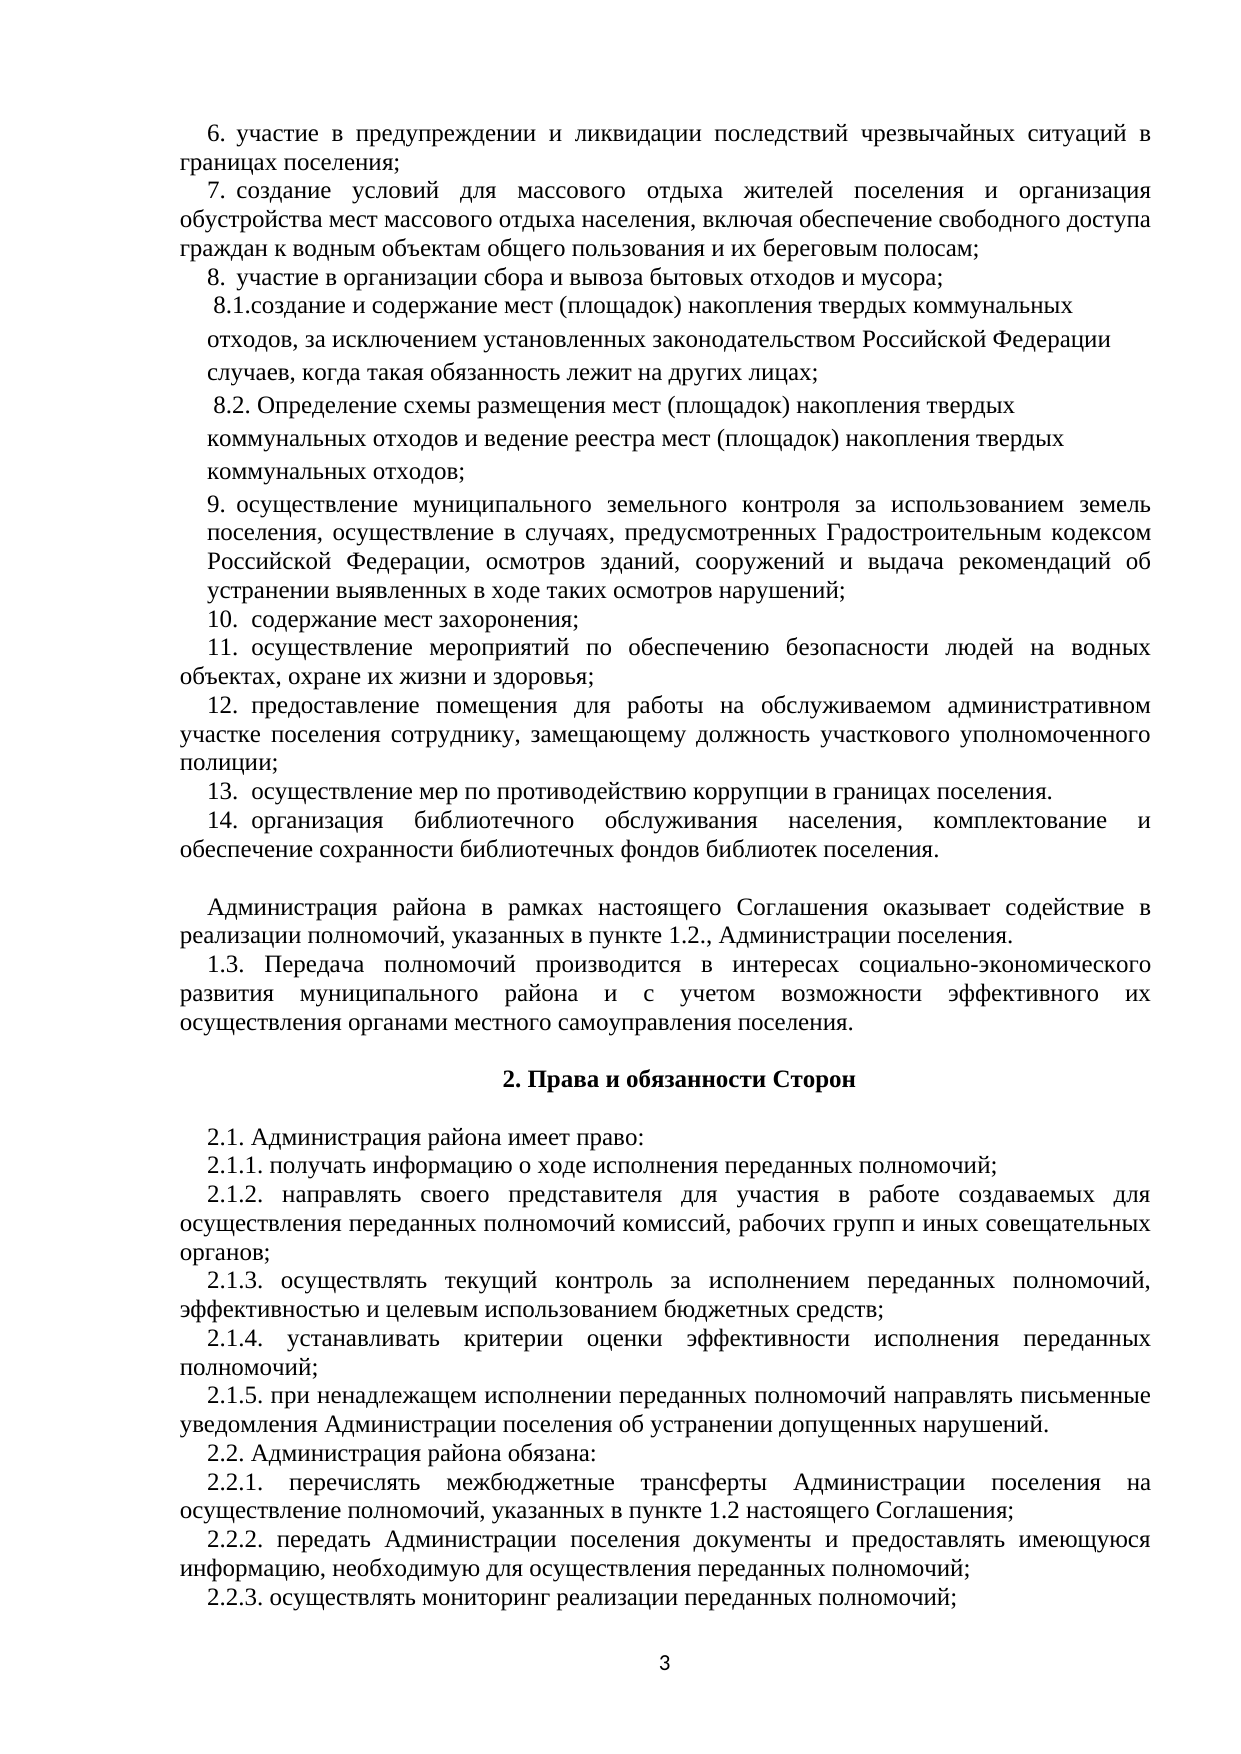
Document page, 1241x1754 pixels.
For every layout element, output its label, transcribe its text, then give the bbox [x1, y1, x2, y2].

list предоставление помещения для работы на обслуживаемом административном участке поселения сотруднику, замещающему должность участкового уполномоченного полиции; [179, 690, 1152, 776]
text 2.1.1. получать информацию о ходе исполнения переданных полномочий; [179, 1150, 1152, 1179]
text 2.2.2. передать Администрации поселения документы и предоставлять имеющуюся информацию, необходимую для осуществления переданных полномочий; [179, 1524, 1152, 1582]
text 2.1.3. осуществлять текущий контроль за исполнением переданных полномочий, эффективностью и целевым использованием бюджетных средств; [179, 1265, 1152, 1323]
text 2.2.1. перечислять межбюджетные трансферты Администрации поселения на осуществление полномочий, указанных в пункте 1.2 настоящего Соглашения; [179, 1467, 1152, 1524]
text 2.1.5. при ненадлежащем исполнении переданных полномочий направлять письменные уведомления Администрации поселения об устранении допущенных нарушений. [179, 1380, 1152, 1438]
list участие в предупреждении и ликвидации последствий чрезвычайных ситуаций в границах поселения; [179, 118, 1152, 176]
text 2.1.2. направлять своего представителя для участия в работе создаваемых для осуществления переданных полномочий комиссий, рабочих групп и иных совещательных органов; [179, 1179, 1152, 1265]
list осуществление муниципального земельного контроля за использованием земель поселения, осуществление в случаях, предусмотренных Градостроительным кодексом Российской Федерации, осмотров зданий, сооружений и выдача рекомендаций об устранении выявленных в ходе таких осмотров нарушений; [207, 489, 1152, 604]
list содержание мест захоронения; [179, 604, 1152, 632]
text 1.3. Передача полномочий производится в интересах социально-экономического развития муниципального района и с учетом возможности эффективного их осуществления органами местного самоуправления поселения. [179, 949, 1152, 1035]
text 2.2.3. осуществлять мониторинг реализации переданных полномочий; [179, 1582, 1152, 1610]
list организация библиотечного обслуживания населения, комплектование и обеспечение сохранности библиотечных фондов библиотек поселения. [179, 805, 1152, 862]
list осуществление мероприятий по обеспечению безопасности людей на водных объектах, охране их жизни и здоровья; [179, 632, 1152, 690]
text 8.1.создание и содержание мест (площадок) накопления твердых коммунальных отходов, за исключением установленных законодательством Российской Федерации случаев, когда такая обязанность лежит на других лицах; [207, 291, 1152, 385]
list создание условий для массового отдыха жителей поселения и организация обустройства мест массового отдыха населения, включая обеспечение свободного доступа граждан к водным объектам общего пользования и их береговым полосам; [179, 176, 1152, 262]
list осуществление мер по противодействию коррупции в границах поселения. [179, 776, 1152, 805]
list участие в организации сбора и вывоза бытовых отходов и мусора; [179, 262, 1152, 291]
text 2.2. Администрация района обязана: [179, 1438, 1152, 1467]
text 8.2. Определение схемы размещения мест (площадок) накопления твердых коммунальных отходов и ведение реестра мест (площадок) накопления твердых коммунальных отходов; [207, 390, 1152, 484]
text 2.1. Администрация района имеет право: [179, 1122, 1152, 1150]
text 2.1.4. устанавливать критерии оценки эффективности исполнения переданных полномочий; [179, 1323, 1152, 1380]
text 2. Права и обязанности Сторон [179, 1064, 1152, 1093]
text Администрация района в рамках настоящего Соглашения оказывает содействие в реализации полномочий, указанных в пункте 1.2., Администрации поселения. [179, 892, 1152, 949]
